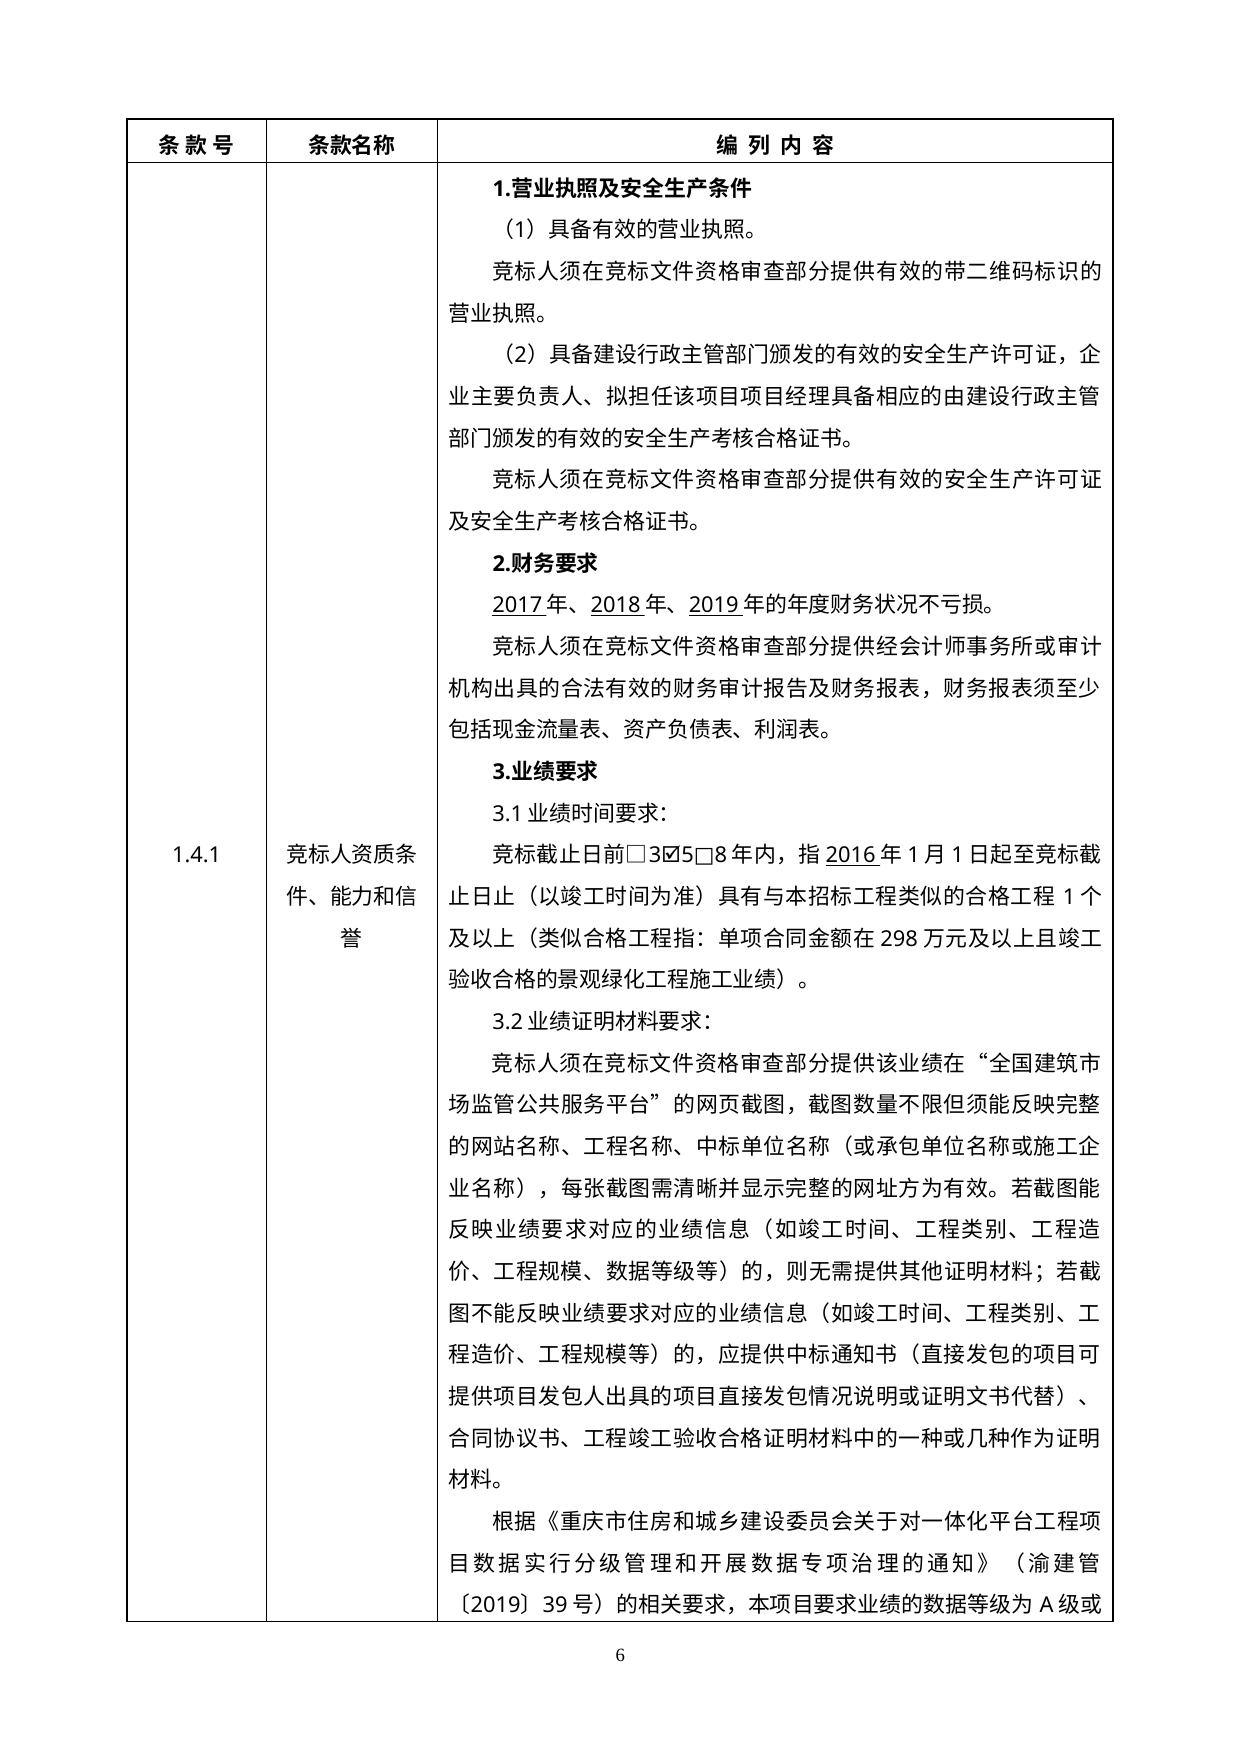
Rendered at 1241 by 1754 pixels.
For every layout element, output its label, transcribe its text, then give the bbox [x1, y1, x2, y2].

table_header 编 列 内 容 [438, 120, 1112, 162]
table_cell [438, 163, 1112, 1621]
table_cell 1.4.1 1.4.1 1.4.1 1.4.1 [128, 163, 266, 1621]
table_header 条款名称 [267, 120, 437, 162]
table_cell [267, 163, 437, 1621]
table_header 条 款 号 [128, 120, 266, 162]
